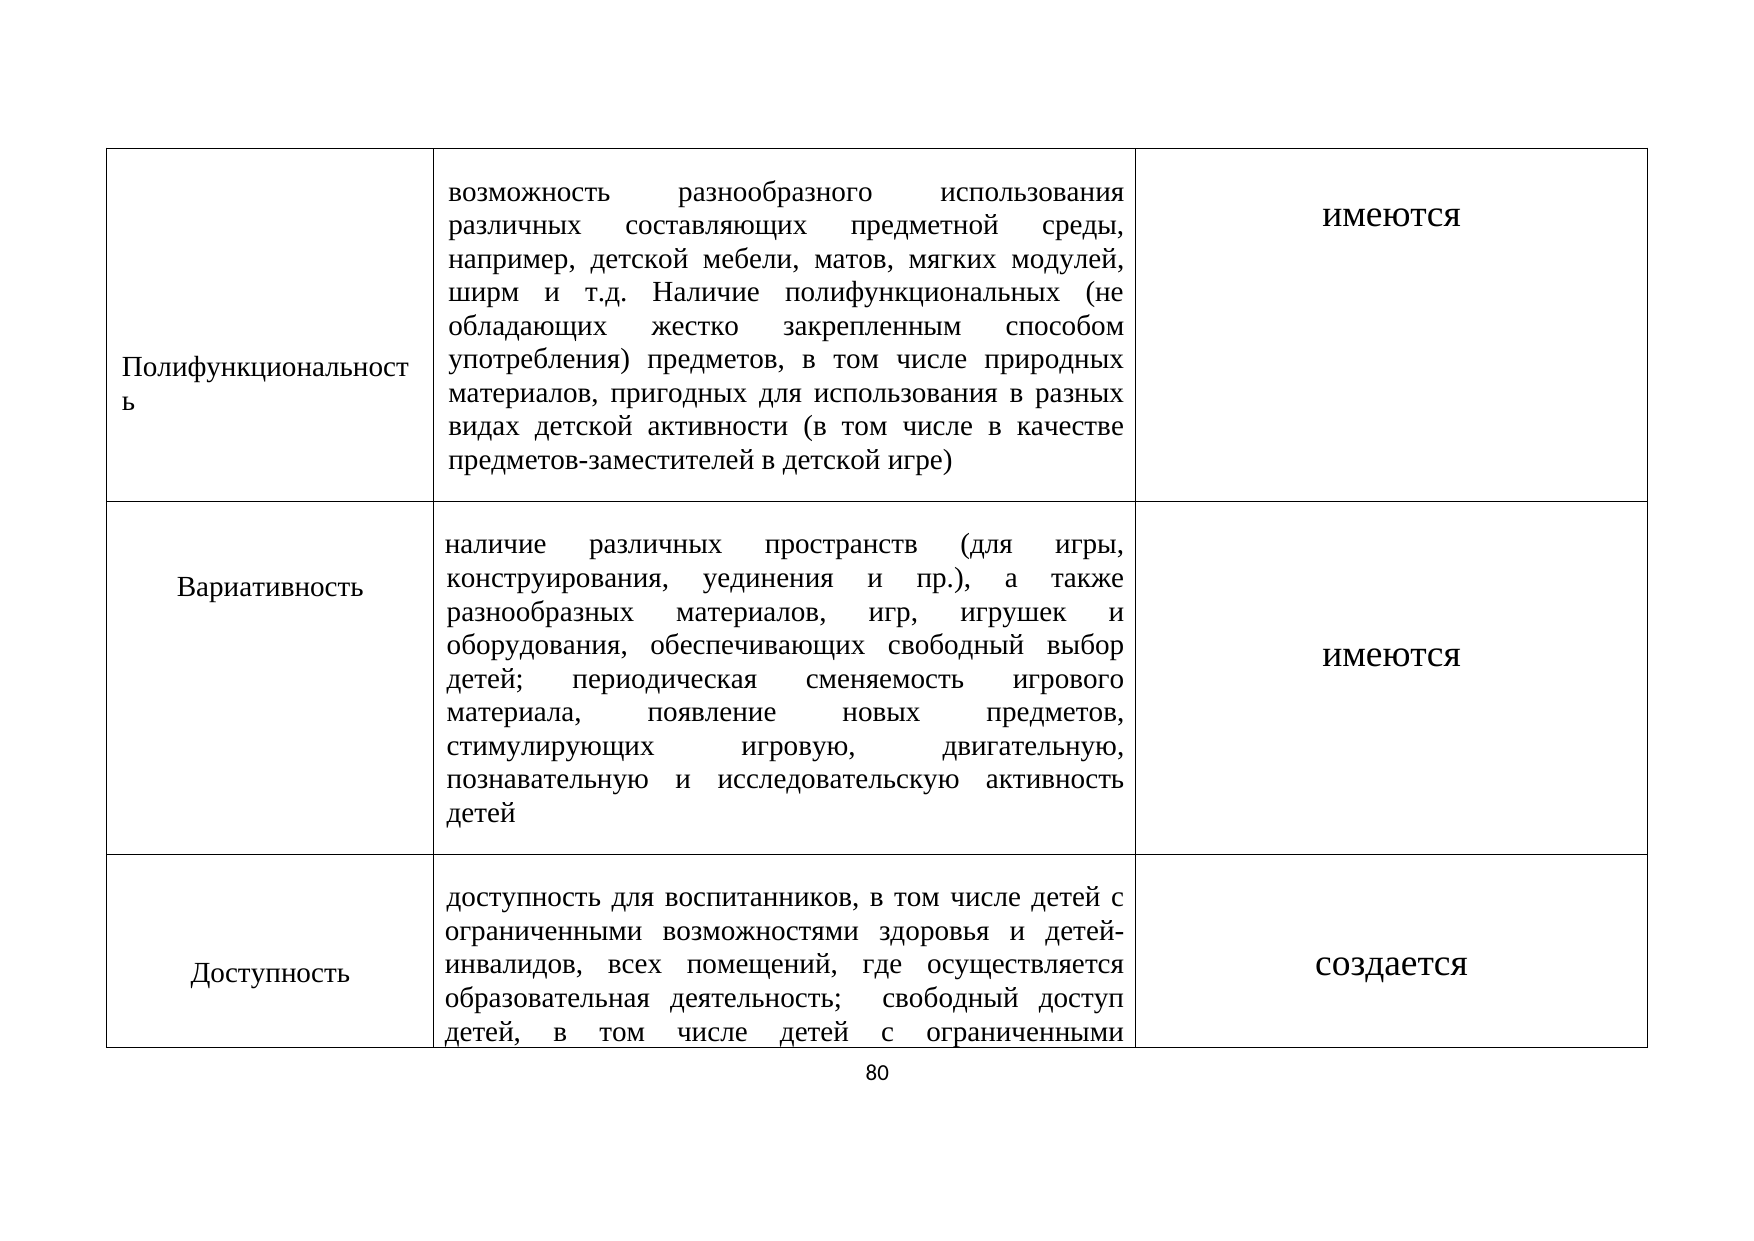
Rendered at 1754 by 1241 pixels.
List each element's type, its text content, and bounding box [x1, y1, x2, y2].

table_cell имеются [1136, 149, 1647, 501]
table_cell создается [1136, 855, 1647, 1047]
table_cell Полифункциональность [107, 149, 433, 501]
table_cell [434, 855, 1135, 1047]
table_cell наличие различных пространств (для игры, конструирования, уединения и пр.), а также разнообразных материалов, игр, игрушек и оборудования, обеспечивающих свободный выбор детей; периодическая сменяемость игрового материала, появление новых предметов, стимулирующих игровую, двигательную, познавательную и исследовательскую активность детей [434, 502, 1135, 853]
table_cell Доступность [107, 855, 433, 1047]
table_cell Вариативность [107, 502, 433, 853]
table_cell возможность разнообразного использования различных составляющих предметной среды, например, детской мебели, матов, мягких модулей, ширм и т.д. Наличие полифункциональных (не обладающих жестко закрепленным способом употребления) предметов, в том числе природных материалов, пригодных для использования в разных видах детской активности (в том числе в качестве предметов-заместителей в детской игре) [434, 149, 1135, 501]
table_cell имеются [1136, 502, 1647, 853]
